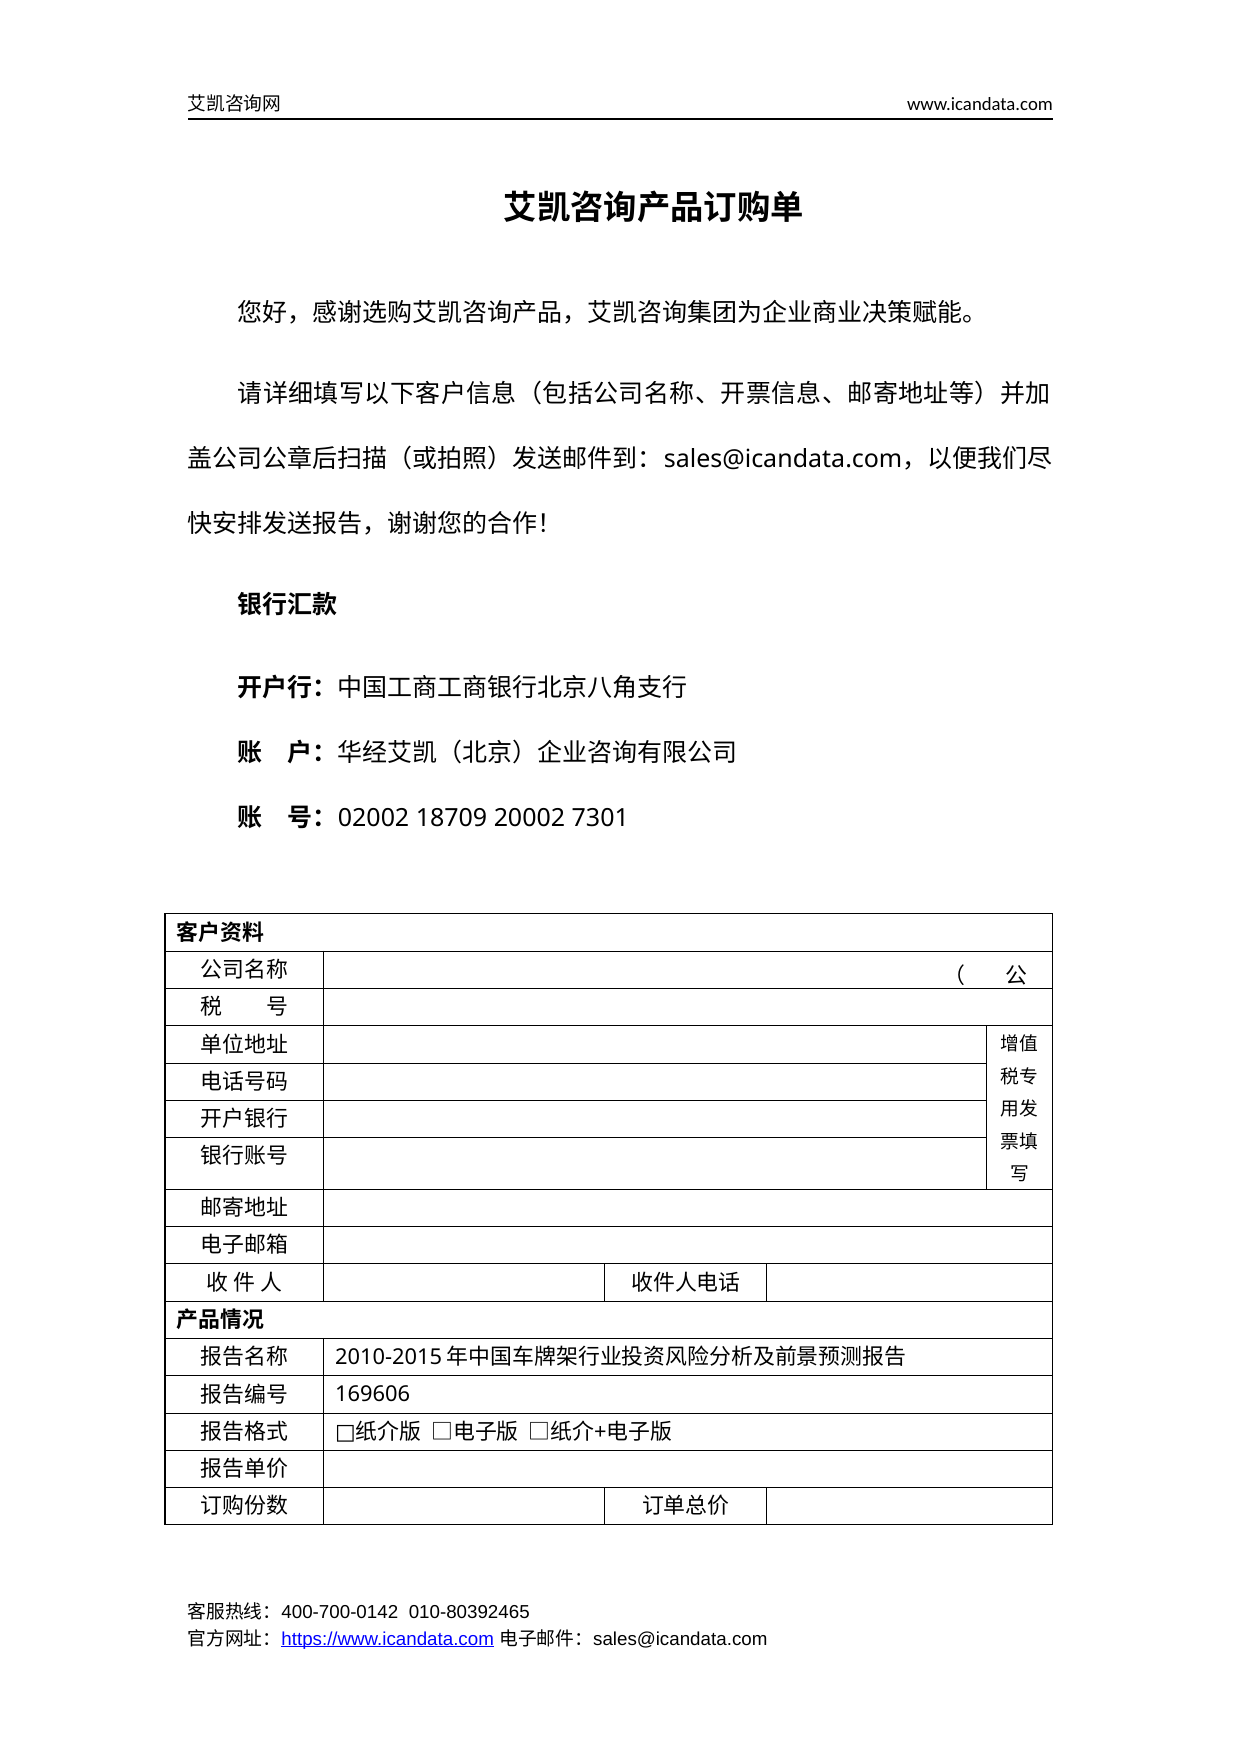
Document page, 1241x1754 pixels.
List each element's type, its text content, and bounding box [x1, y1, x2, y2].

table_cell [767, 1264, 1052, 1301]
table_cell 公司名称 [166, 952, 323, 988]
table_header 客户资料 [166, 914, 1052, 951]
table_cell 增值税专用发票填写 [987, 1026, 1052, 1189]
table_cell 产品情况 [166, 1302, 1052, 1338]
table_cell □纸介版 □电子版 □纸介+电子版 [324, 1414, 1052, 1450]
table_cell 电子邮箱 [166, 1227, 323, 1263]
table_cell 订单总价 [605, 1488, 766, 1524]
table_cell 报告名称 [166, 1339, 323, 1375]
table_cell 银行账号 [166, 1138, 323, 1189]
table_cell 税 号 [166, 989, 323, 1025]
table_cell [767, 1488, 1052, 1524]
text 您好，感谢选购艾凯咨询产品，艾凯咨询集团为企业商业决策赋能。 [187, 278, 1053, 343]
table_cell 报告格式 [166, 1414, 323, 1450]
text 账 号：02002 18709 20002 7301 [187, 783, 1053, 848]
table_cell [324, 1264, 604, 1301]
text 账 户：华经艾凯（北京）企业咨询有限公司 [187, 718, 1053, 783]
table_cell [324, 1026, 986, 1062]
table_cell 报告编号 [166, 1376, 323, 1412]
text 银行汇款 [187, 570, 1053, 635]
table_cell [324, 952, 1052, 988]
table_cell 开户银行 [166, 1101, 323, 1137]
table_cell 邮寄地址 [166, 1190, 323, 1226]
table_cell 收件人电话 [605, 1264, 766, 1301]
table_cell [324, 1101, 986, 1137]
table_cell 单位地址 [166, 1026, 323, 1062]
text 开户行：中国工商工商银行北京八角支行 [187, 653, 1053, 718]
table_cell 电话号码 [166, 1064, 323, 1100]
table_cell [324, 1451, 1052, 1487]
table_cell 2010-2015年中国车牌架行业投资风险分析及前景预测报告 [324, 1339, 1052, 1375]
text 请详细填写以下客户信息（包括公司名称、开票信息、邮寄地址等）并加盖公司公章后扫描（或拍照）发送邮件到：sales@icandata.com，以便我们尽快安排发送报告，谢谢您的合作！ [187, 359, 1053, 554]
table_cell 收 件 人 [166, 1264, 323, 1301]
table_cell [324, 989, 1052, 1025]
text 艾凯咨询产品订购单 [187, 172, 1053, 237]
table_cell [324, 1138, 986, 1189]
table_cell [324, 1488, 604, 1524]
table_cell [324, 1190, 1052, 1226]
table_cell 169606 [324, 1376, 1052, 1412]
table_cell 订购份数 [166, 1488, 323, 1524]
table_cell 报告单价 [166, 1451, 323, 1487]
table_cell [324, 1064, 986, 1100]
table_cell [324, 1227, 1052, 1263]
